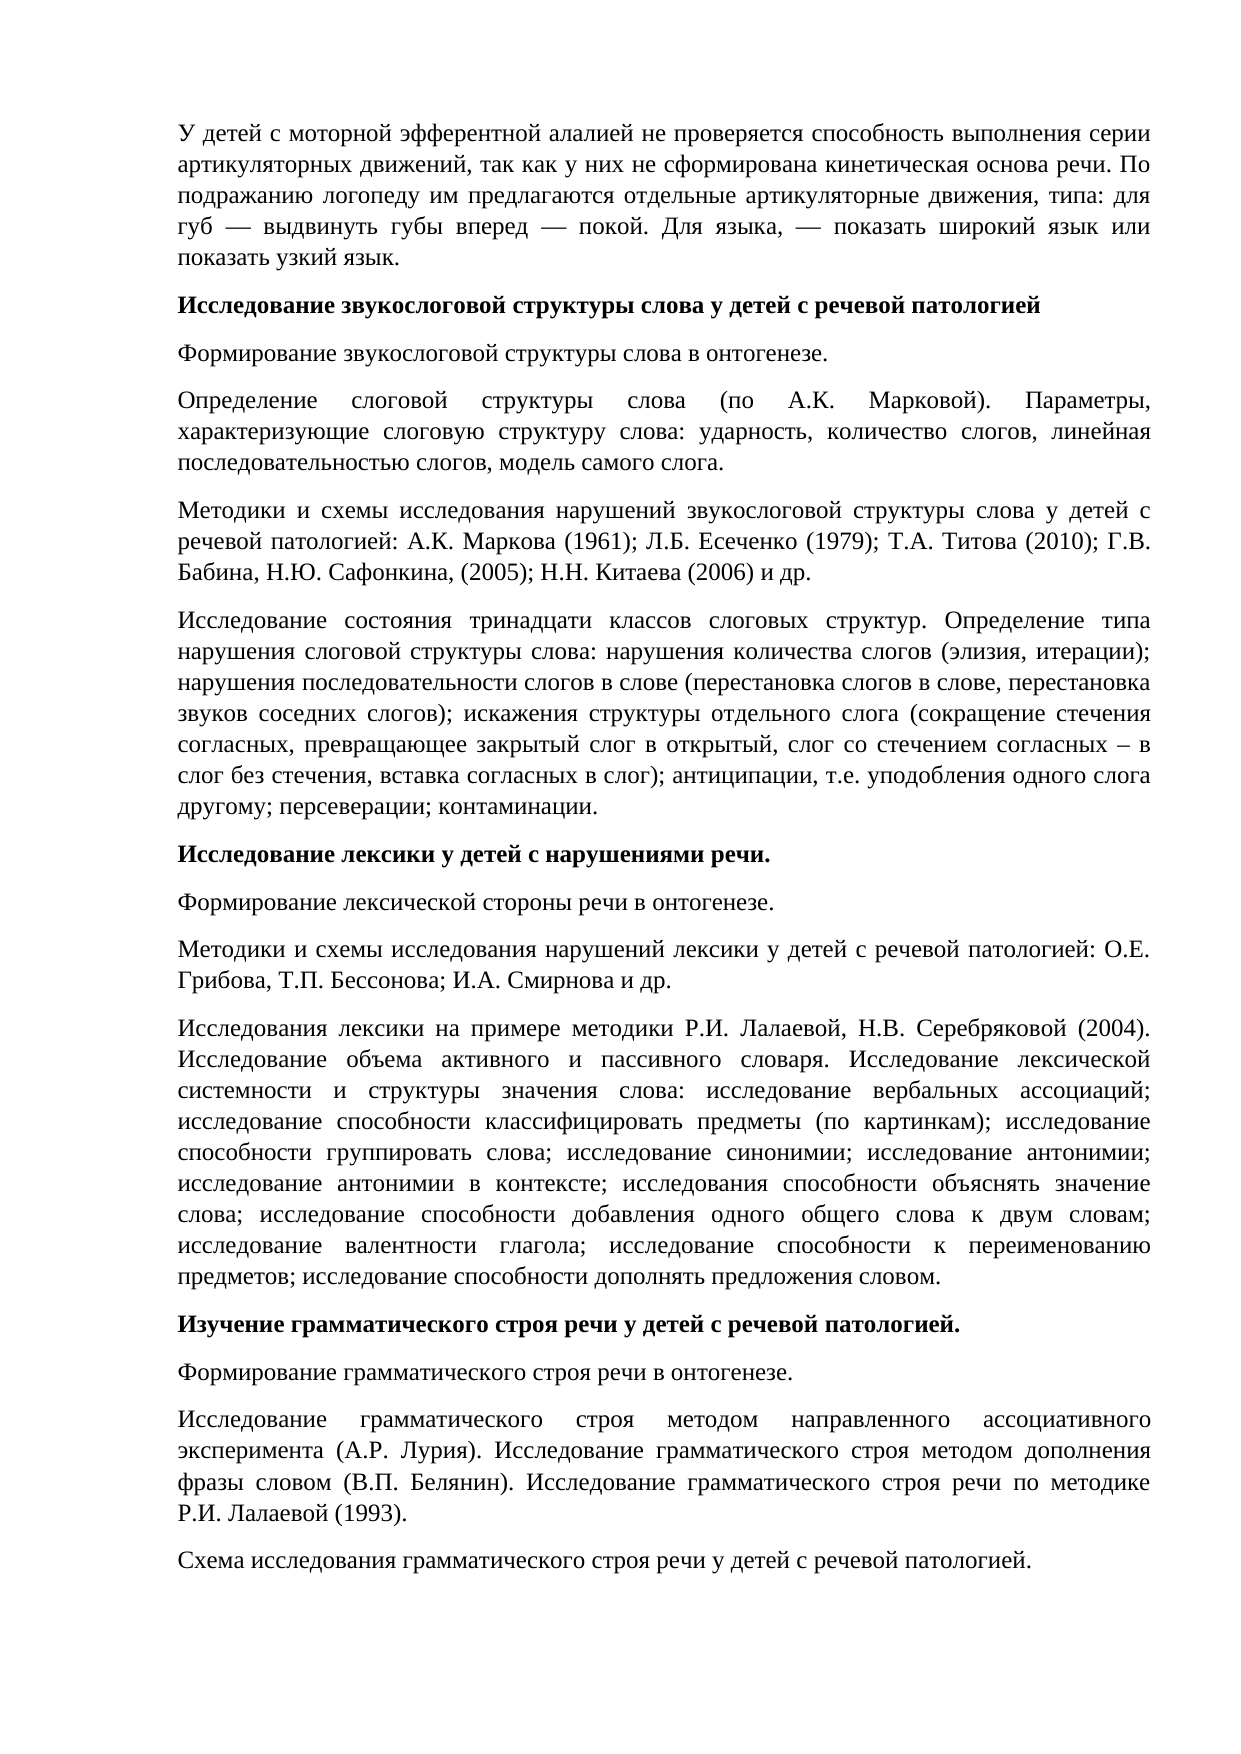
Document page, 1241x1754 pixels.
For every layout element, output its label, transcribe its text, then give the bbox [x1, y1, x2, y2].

text Формирование лексической стороны речи в онтогенезе. [177, 887, 1152, 915]
text У детей с моторной эфферентной алалией не проверяется способность выполнения серии артикуляторных движений, так как у них не сформирована кинетическая основа речи. По подражанию логопеду им предлагаются отдельные артикуляторные движения, типа: для губ — выдвинуть губы вперед — покой. Для языка, — показать широкий язык или показать узкий язык. [177, 118, 1152, 271]
text Методики и схемы исследования нарушений звукослоговой структуры слова у детей с речевой патологией: А.К. Маркова (1961); Л.Б. Есеченко (1979); Т.А. Титова (2010); Г.В. Бабина, Н.Ю. Сафонкина, (2005); Н.Н. Китаева (2006) и др. [177, 495, 1152, 586]
text Формирование звукослоговой структуры слова в онтогенезе. [177, 338, 1152, 366]
text Исследования лексики на примере методики Р.И. Лалаевой, Н.В. Серебряковой (2004). Исследование объема активного и пассивного словаря. Исследование лексической системности и структуры значения слова: исследование вербальных ассоциаций; исследование способности классифицировать предметы (по картинкам); исследование способности группировать слова; исследование синонимии; исследование антонимии; исследование антонимии в контексте; исследования способности объяснять значение слова; исследование способности добавления одного общего слова к двум словам; исследование валентности глагола; исследование способности к переименованию предметов; исследование способности дополнять предложения словом. [177, 1013, 1152, 1290]
text Исследование звукослоговой структуры слова у детей с речевой патологией [177, 290, 1152, 319]
text Определение слоговой структуры слова (по А.К. Марковой). Параметры, характеризующие слоговую структуру слова: ударность, количество слогов, линейная последовательностью слогов, модель самого слога. [177, 385, 1152, 476]
text Схема исследования грамматического строя речи у детей с речевой патологией. [177, 1545, 1152, 1574]
text Исследование грамматического строя методом направленного ассоциативного эксперимента (А.Р. Лурия). Исследование грамматического строя методом дополнения фразы словом (В.П. Белянин). Исследование грамматического строя речи по методике Р.И. Лалаевой (1993). [177, 1404, 1152, 1526]
text Методики и схемы исследования нарушений лексики у детей с речевой патологией: О.Е. Грибова, Т.П. Бессонова; И.А. Смирнова и др. [177, 934, 1152, 994]
text Изучение грамматического строя речи у детей с речевой патологией. [177, 1309, 1152, 1338]
text Формирование грамматического строя речи в онтогенезе. [177, 1357, 1152, 1386]
text Исследование состояния тринадцати классов слоговых структур. Определение типа нарушения слоговой структуры слова: нарушения количества слогов (элизия, итерации); нарушения последовательности слогов в слове (перестановка слогов в слове, перестановка звуков соседних слогов); искажения структуры отдельного слога (сокращение стечения согласных, превращающее закрытый слог в открытый, слог со стечением согласных – в слог без стечения, вставка согласных в слог); антиципации, т.е. уподобления одного слога другому; персеверации; контаминации. [177, 605, 1152, 820]
text Исследование лексики у детей с нарушениями речи. [177, 839, 1152, 868]
